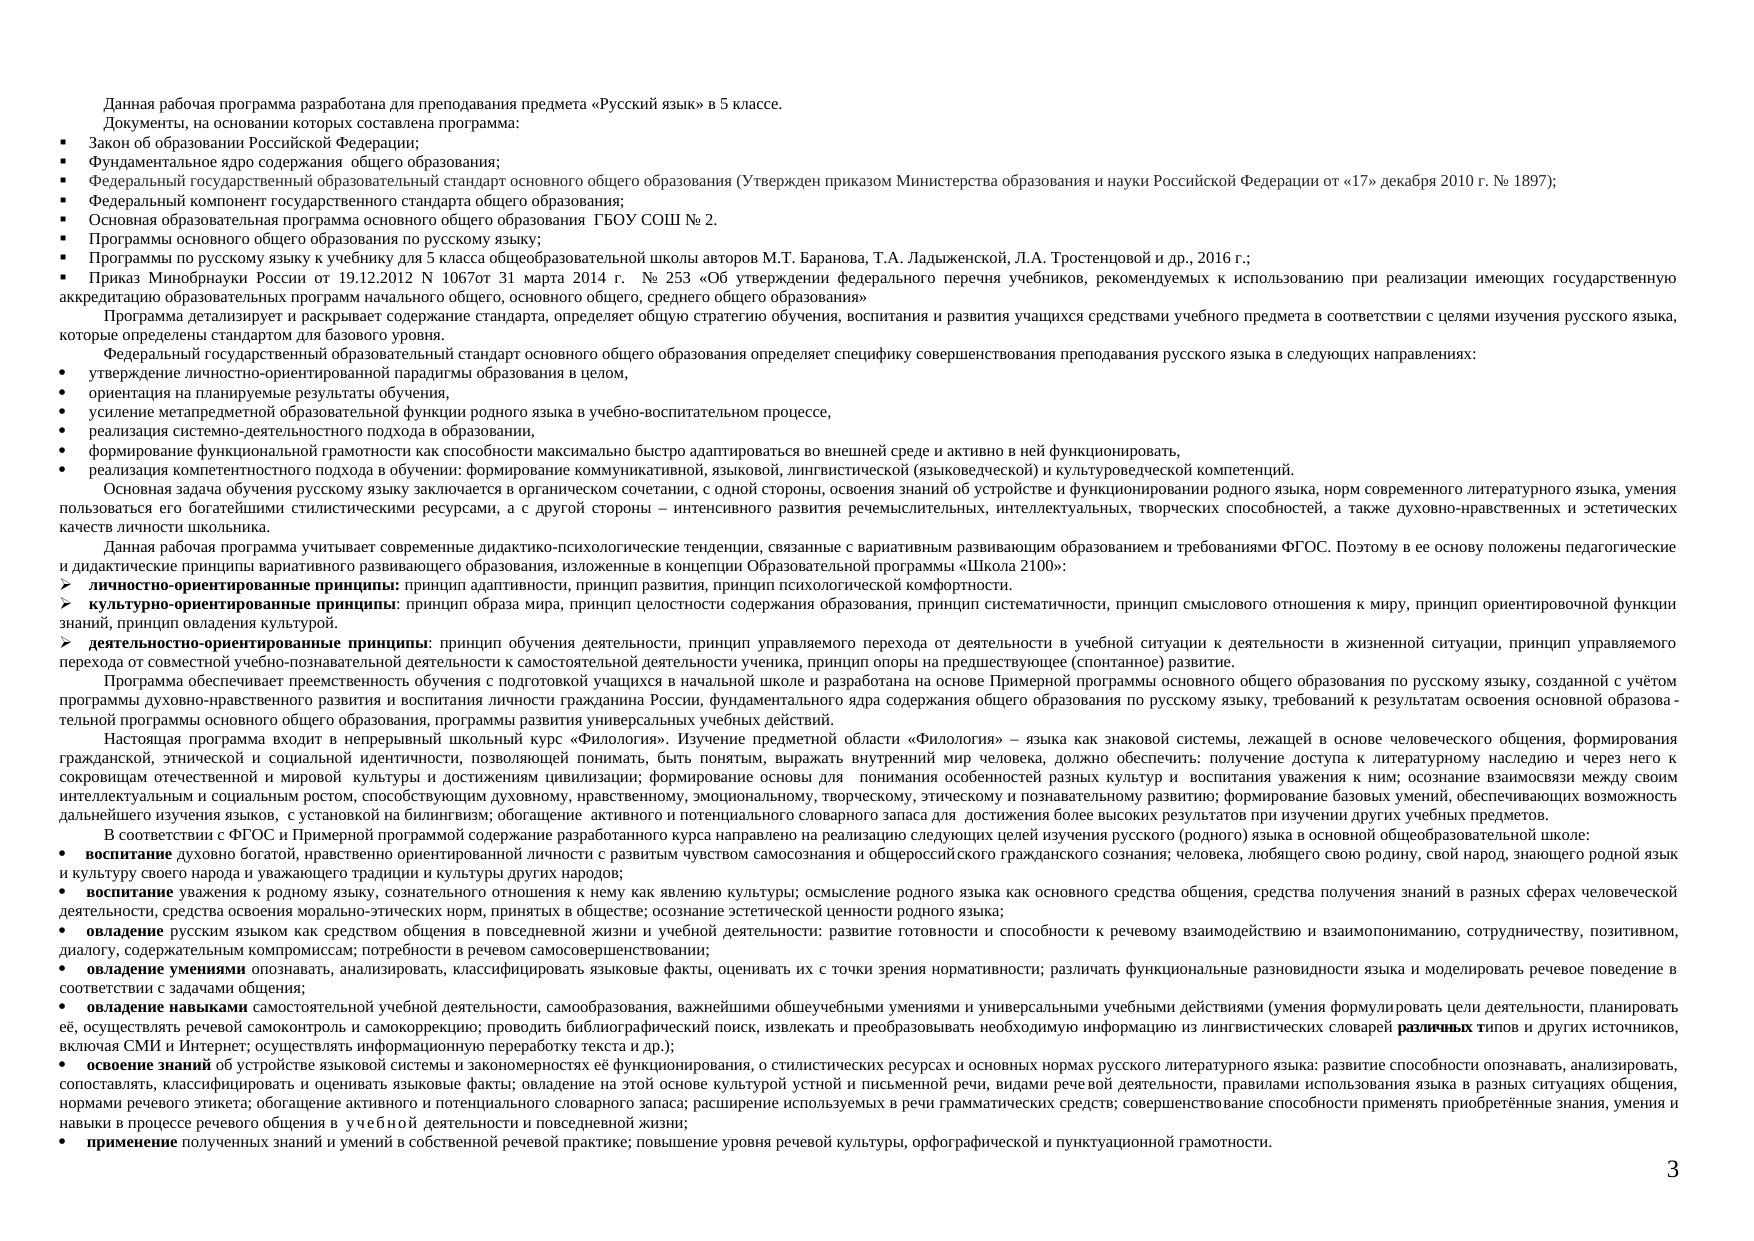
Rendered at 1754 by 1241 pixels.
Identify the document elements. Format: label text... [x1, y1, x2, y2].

list Приказ Минобрнауки России от 19.12.2012 N 1067от 31 марта 2014 г. № 253 «Об утверждении федерального перечня учебников, рекомендуемых к использованию при реализации имеющих государственную аккредитацию образовательных программ начального общего, основного общего, среднего общего образования» [59, 267, 1679, 306]
list деятельностно-ориентированные принципы: принцип обучения деятельности, принцип управляемого перехода от деятельности в учебной ситуации к деятельности в жизненной ситуации, принцип управляемого перехода от совместной учебно-познавательной деятельности к самостоятельной деятельности ученика, принцип опоры на предшествующее (спонтанное) развитие. [59, 632, 1679, 671]
list личностно-ориентированные принципы: принцип адаптивности, принцип развития, принцип психологической комфортности. [59, 575, 1679, 594]
list культурно-ориентированные принципы: принцип образа мира, принцип целостности содержания образования, принцип систематичности, принцип смыслового отношения к миру, принцип ориентировочной функции знаний, принцип овладения культурой. [59, 594, 1679, 632]
list Программы основного общего образования по русскому языку; [59, 229, 1679, 248]
subtitle Программа детализирует и раскрывает содержание стандарта, определяет общую стратегию обучения, воспитания и развития учащихся средствами учебного предмета в соответствии с целями изучения русского языка, которые определены стандартом для базового уровня. [59, 306, 1679, 344]
list реализация системно-деятельностного подхода в образовании, [59, 421, 1679, 440]
text Настоящая программа входит в непрерывный школьный курс «Филология». Изучение предметной области «Филология» – языка как знаковой системы, лежащей в основе человеческого общения, формирования гражданской, этнической и социальной идентичности, позволяющей понимать, быть понятым, выражать внутренний мир человека, должно обеспечить: получение доступа к литературному наследию и через него к сокровищам отечественной и мировой культуры и достижениям цивилизации; формирование основы для понимания особенностей разных культур и воспитания уважения к ним; осознание взаимосвязи между своим интеллектуальным и социальным ростом, способствующим духовному, нравственному, эмоциональному, творческому, этическому и познавательному развитию; формирование базовых умений, обеспечивающих возможность дальнейшего изучения языков, c установкой на билингвизм; обогащение активного и потенциального словарного запаса для достижения более высоких результатов при изучении других учебных предметов. [59, 728, 1679, 824]
text Основная задача обучения русскому языку заключается в органическом сочетании, с одной стороны, освоения знаний об устройстве и функционировании родного языка, норм современного литературного языка, умения пользоваться его богатейшими стилистическими ресурсами, а с другой стороны – интенсивного развития речемыслительных, интеллектуальных, творческих способностей, а также духовно-нравственных и эстетических качеств личности школьника. [59, 479, 1679, 536]
list Программы по русскому языку к учебнику для 5 класса общеобразовательной школы авторов М.Т. Баранова, Т.А. Ладыженской, Л.А. Тростенцовой и др., 2016 г.; [59, 248, 1679, 267]
list воспитание духовно богатой, нравственно ориентированной личности с развитым чувством самосознания и общероссийского гражданского сознания; человека, любящего свою родину, свой народ, знающего родной язык и культуру своего народа и уважающего традиции и культуры других народов; [59, 843, 1679, 882]
list овладение умениями опознавать, анализировать, классифицировать языковые факты, оценивать их с точки зрения нормативности; различать функциональные разновидности языка и моделировать речевое поведение в соответствии с задачами общения; [59, 959, 1679, 997]
text Данная рабочая программа учитывает современные дидактико-психологические тенденции, связанные с вариативным развивающим образованием и требованиями ФГОС. Поэтому в ее основу положены педагогические и дидактические принципы вариативного развивающего образования, изложенные в концепции Образовательной программы «Школа 2100»: [59, 536, 1679, 575]
list Основная образовательная программа основного общего образования ГБОУ СОШ № 2. [59, 209, 1679, 229]
list ориентация на планируемые результаты обучения, [59, 383, 1679, 402]
text Программа обеспечивает преемственность обучения с подготовкой учащихся в начальной школе и разработана на основе Примерной программы основного общего образования по русскому языку, созданной с учётом программы духовно-нравственного развития и воспитания личности гражданина России, фундаментального ядра содержания общего образования по русскому языку, требований к результатам освоения основной образовательной программы основного общего образования, программы развития универсальных учебных действий. [59, 671, 1679, 728]
list овладение русским языком как средством общения в повседневной жизни и учебной деятельности: развитие готовности и способности к речевому взаимодействию и взаимопониманию, сотрудничеству, позитивном, диалогу, содержательным компромиссам; потребности в речевом самосовершенствовании; [59, 920, 1679, 959]
text В соответствии с ФГОС и Примерной программой содержание разработанного курса направлено на реализацию следующих целей изучения русского (родного) языка в основной общеобразовательной школе: [59, 824, 1679, 843]
list овладение навыками самостоятельной учебной деятельности, самообразования, важнейшими обшеучебными умениями и универсальными учебными действиями (умения формулировать цели деятельности, планировать её, осуществлять речевой самоконтроль и самокоррекцию; проводить библиографический поиск, извлекать и преобразовывать необходимую информацию из лингвистических словарей различных типов и других источников, включая СМИ и Интернет; осуществлять информационную переработку текста и др.); [59, 997, 1679, 1055]
list Закон об образовании Российской Федерации; [59, 132, 1679, 152]
text Данная рабочая программа разработана для преподавания предмета «Русский язык» в 5 классе. [59, 94, 1679, 113]
text Документы, на основании которых составлена программа: [59, 113, 1679, 132]
list применение полученных знаний и умений в собственной речевой практике; повышение уровня речевой культуры, орфографической и пунктуационной грамотности. [59, 1132, 1679, 1151]
list Фундаментальное ядро содержания общего образования; [59, 152, 1679, 171]
list Федеральный компонент государственного стандарта общего образования; [59, 190, 1679, 209]
list формирование функциональной грамотности как способности максимально быстро адаптироваться во внешней среде и активно в ней функционировать, [59, 440, 1679, 460]
list усиление метапредметной образовательной функции родного языка в учебно-воспитательном процессе, [59, 402, 1679, 421]
text Федеральный государственный образовательный стандарт основного общего образования определяет специфику совершенствования преподавания русского языка в следующих направлениях: [59, 344, 1679, 363]
list реализация компетентностного подхода в обучении: формирование коммуникативной, языковой, лингвистической (языковедческой) и культуроведческой компетенций. [59, 460, 1679, 479]
list освоение знаний об устройстве языковой системы и закономерностях её функционирования, о стилистических ресурсах и основных нормах русского литературного языка: развитие способности опознавать, анализировать, сопоставлять, классифицировать и оценивать языковые факты; овладение на этой основе культурой устной и письменной речи, видами речевой деятельности, правилами использования языка в разных ситуациях общения, нормами речевого этикета; обогащение активного и потенциального словарного запаса; расширение используемых в речи грамматических средств; совершенствование способности применять приобретённые знания, умения и навыки в процессе речевого общения в учебной деятельности и повседневной жизни; [59, 1055, 1679, 1132]
list утверждение личностно-ориентированной парадигмы образования в целом, [59, 363, 1679, 383]
list Федеральный государственный образовательный стандарт основного общего образования (Утвержден приказом Министерства образования и науки Российской Федерации от «17» декабря 2010 г. № 1897); [59, 171, 1679, 190]
list воспитание уважения к родному языку, сознательного отношения к нему как явлению культуры; осмысление родного языка как основного средства общения, средства получения знаний в разных сферах человеческой деятельности, средства освоения морально-этических норм, принятых в обществе; осознание эстетической ценности родного языка; [59, 882, 1679, 920]
